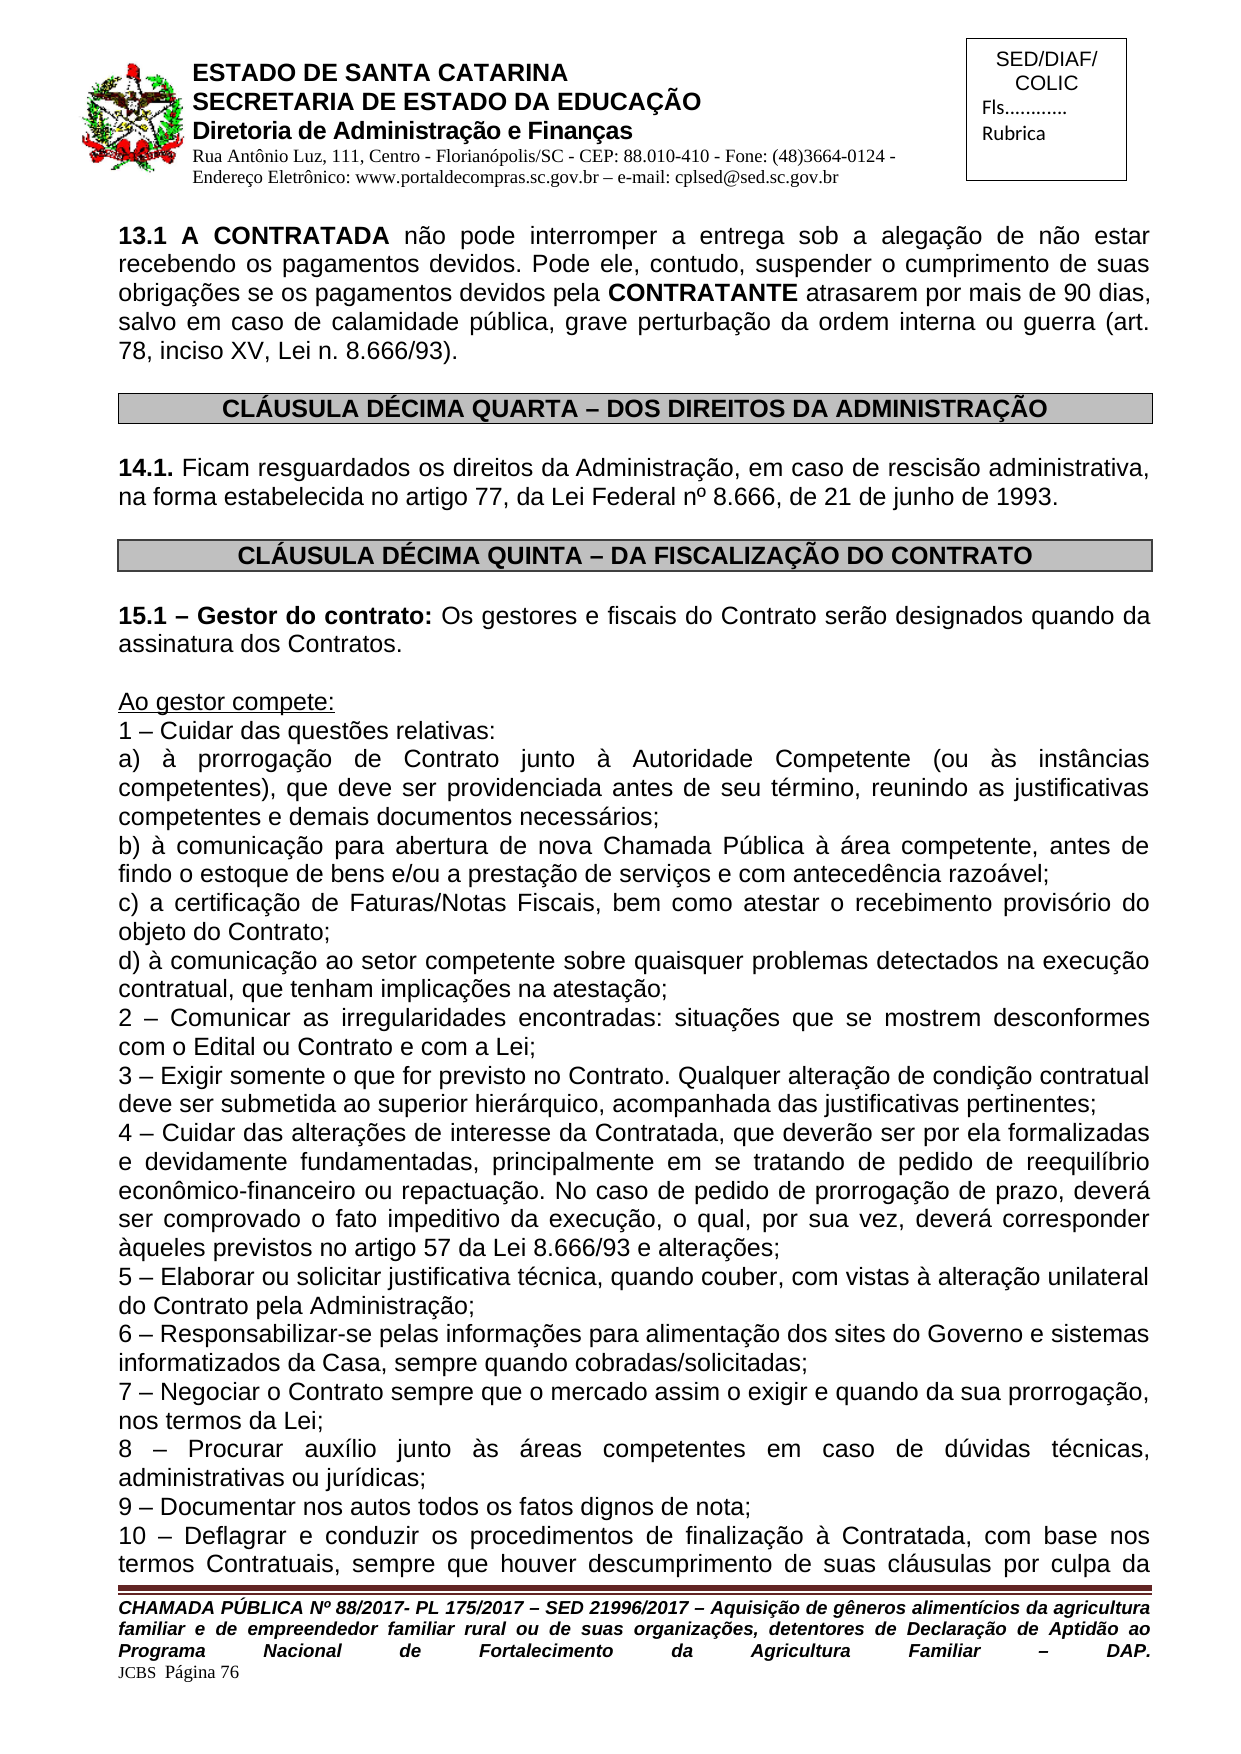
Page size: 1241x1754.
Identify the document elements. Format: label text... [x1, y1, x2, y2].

text 3 – Exigir somente o que for previsto no Contrato. Qualquer alteração de condição contratual deve ser submetida ao superior hierárquico, acompanhada das justificativas pertinentes; [118, 1061, 1152, 1118]
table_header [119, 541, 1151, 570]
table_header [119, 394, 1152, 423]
text 5 – Elaborar ou solicitar justificativa técnica, quando couber, com vistas à alteração unilateral do Contrato pela Administração; [118, 1262, 1152, 1319]
text 6 – Responsabilizar-se pelas informações para alimentação dos sites do Governo e sistemas informatizados da Casa, sempre quando cobradas/solicitadas; [118, 1319, 1152, 1377]
text 13.1 A CONTRATADA não pode interromper a entrega sob a alegação de não estar recebendo os pagamentos devidos. Pode ele, contudo, suspender o cumprimento de suas obrigações se os pagamentos devidos pela CONTRATANTE atrasarem por mais de 90 dias, salvo em caso de calamidade pública, grave perturbação da ordem interna ou guerra (art. 78, inciso XV, Lei n. 8.666/93). [118, 221, 1152, 364]
text a) à prorrogação de Contrato junto à Autoridade Competente (ou às instâncias competentes), que deve ser providenciada antes de seu término, reunindo as justificativas competentes e demais documentos necessários; [118, 744, 1152, 831]
text 14.1. Ficam resguardados os direitos da Administração, em caso de rescisão administrativa, na forma estabelecida no artigo 77, da Lei Federal nº 8.666, de 21 de junho de 1993. [118, 453, 1152, 510]
list 15.1 – Gestor do contrato: Os gestores e fiscais do Contrato serão designados quando da assinatura dos Contratos. [118, 601, 1152, 658]
text c) a certificação de Faturas/Notas Fiscais, bem como atestar o recebimento provisório do objeto do Contrato; [118, 888, 1152, 946]
text 9 – Documentar nos autos todos os fatos dignos de nota; [118, 1492, 1152, 1521]
text 7 – Negociar o Contrato sempre que o mercado assim o exigir e quando da sua prorrogação, nos termos da Lei; [118, 1377, 1152, 1434]
picture [68, 61, 194, 182]
text 2 – Comunicar as irregularidades encontradas: situações que se mostrem desconformes com o Edital ou Contrato e com a Lei; [118, 1003, 1152, 1061]
text d) à comunicação ao setor competente sobre quaisquer problemas detectados na execução contratual, que tenham implicações na atestação; [118, 946, 1152, 1003]
text 4 – Cuidar das alterações de interesse da Contratada, que deverão ser por ela formalizadas e devidamente fundamentadas, principalmente em se tratando de pedido de reequilíbrio econômico-financeiro ou repactuação. No caso de pedido de prorrogação de prazo, deverá ser comprovado o fato impeditivo da execução, o qual, por sua vez, deverá corresponder àqueles previstos no artigo 57 da Lei 8.666/93 e alterações; [118, 1118, 1152, 1262]
text Ao gestor compete: [118, 687, 1152, 716]
text 1 – Cuidar das questões relativas: [118, 716, 1152, 744]
text 8 – Procurar auxílio junto às áreas competentes em caso de dúvidas técnicas, administrativas ou jurídicas; [118, 1434, 1152, 1492]
text b) à comunicação para abertura de nova Chamada Pública à área competente, antes de findo o estoque de bens e/ou a prestação de serviços e com antecedência razoável; [118, 831, 1152, 888]
